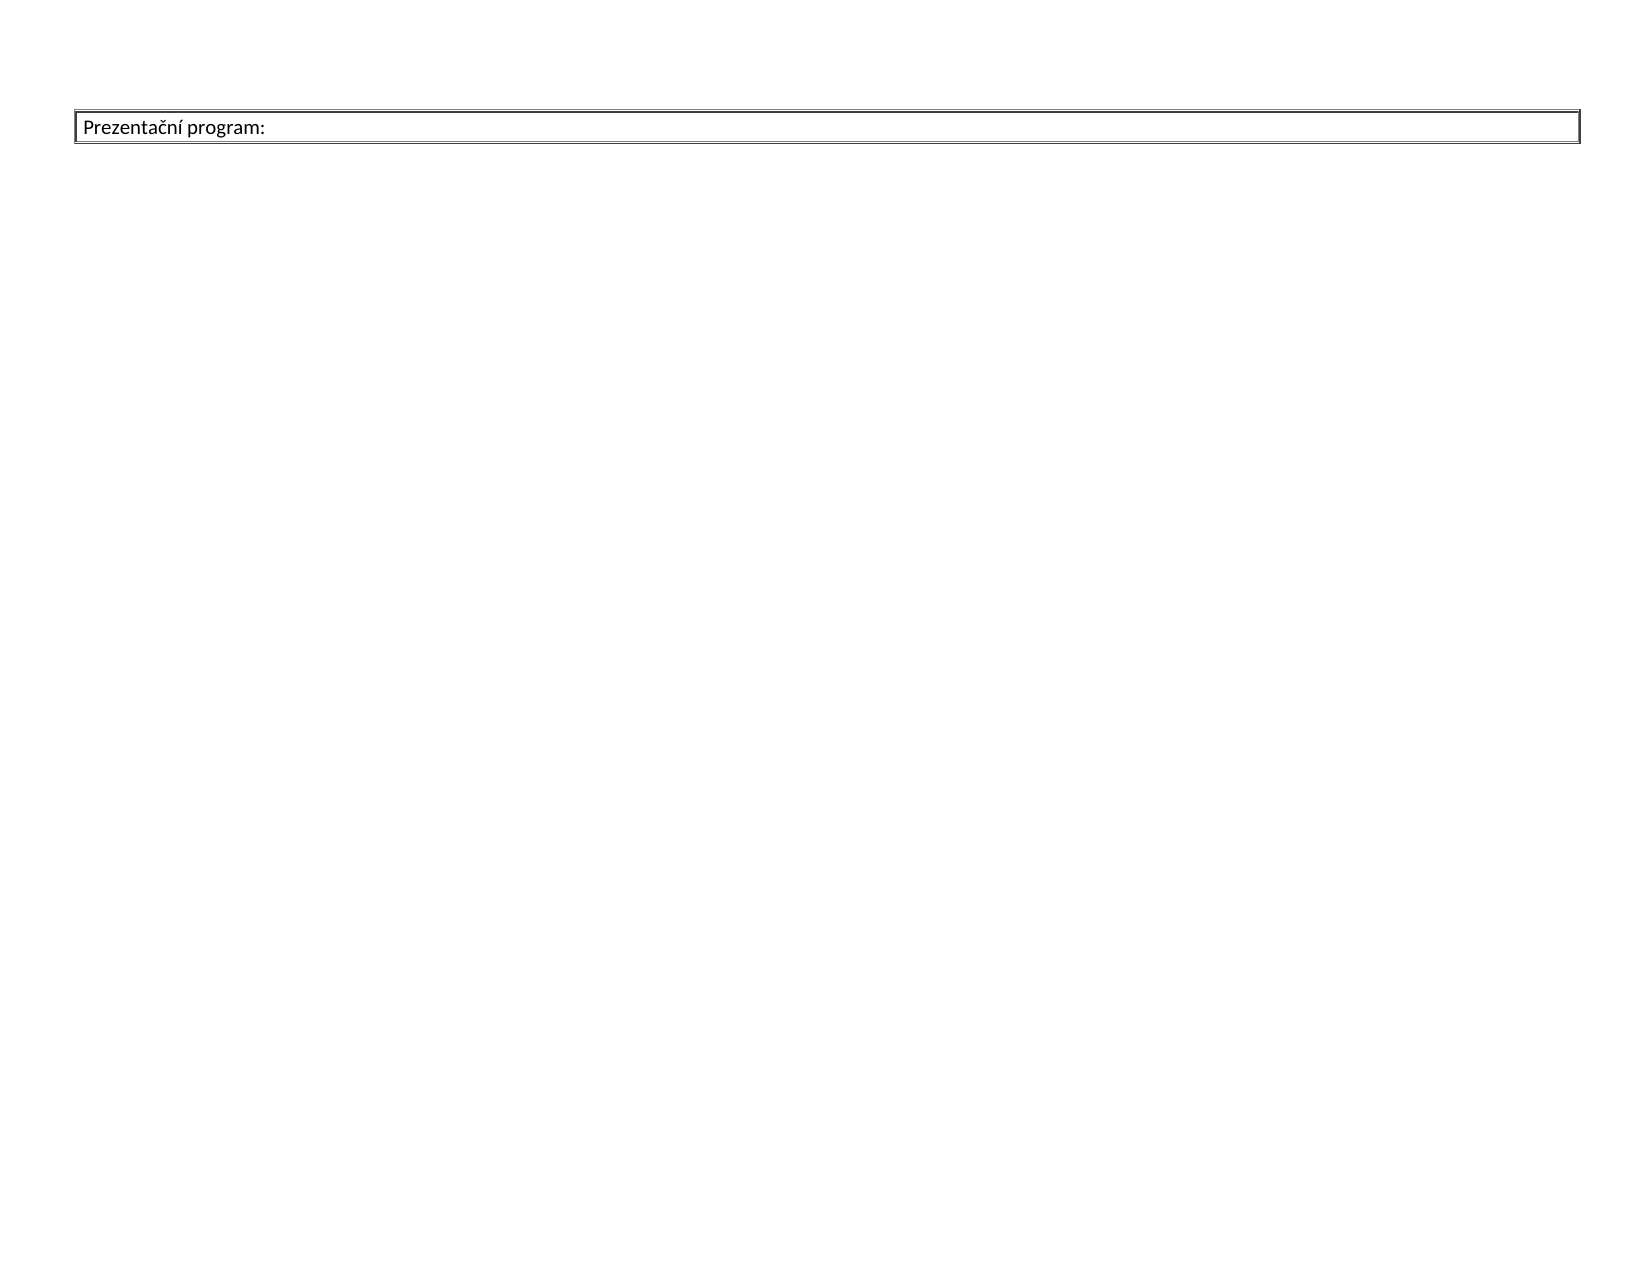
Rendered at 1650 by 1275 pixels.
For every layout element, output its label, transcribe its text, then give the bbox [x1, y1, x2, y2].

table_cell Prezentační program: [77, 113, 1578, 141]
